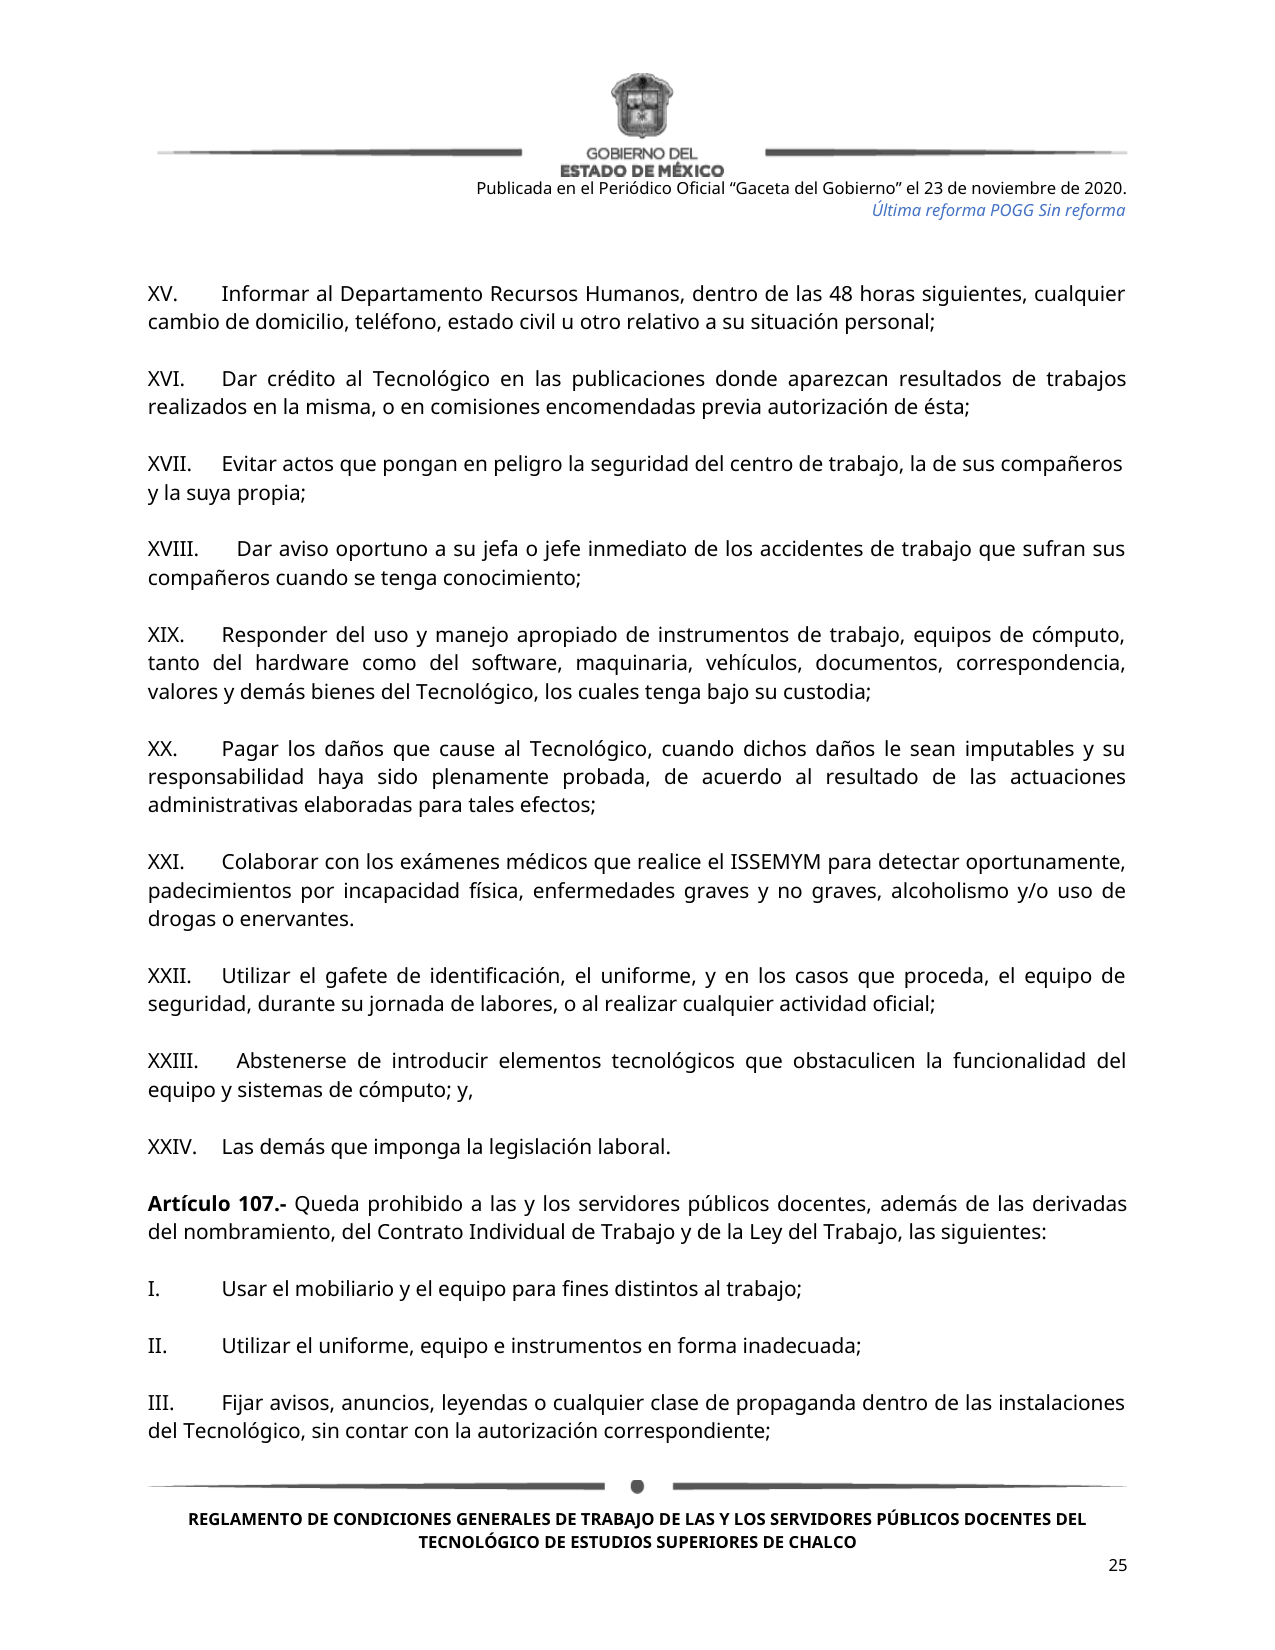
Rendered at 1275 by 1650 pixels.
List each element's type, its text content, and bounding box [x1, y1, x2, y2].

picture [148, 1480, 1127, 1494]
list Informar al Departamento Recursos Humanos, dentro de las 48 horas siguientes, cualquier cambio de domicilio, teléfono, estado civil u otro relativo a su situación personal; [148, 279, 1127, 336]
list Fijar avisos, anuncios, leyendas o cualquier clase de propaganda dentro de las instalaciones del Tecnológico, sin contar con la autorización correspondiente; [148, 1388, 1127, 1444]
list Colaborar con los exámenes médicos que realice el ISSEMYM para detectar oportunamente, padecimientos por incapacidad física, enfermedades graves y no graves, alcoholismo y/o uso de drogas o enervantes. [148, 847, 1127, 933]
list Utilizar el uniforme, equipo e instrumentos en forma inadecuada; [148, 1331, 1127, 1359]
list Abstenerse de introducir elementos tecnológicos que obstaculicen la funcionalidad del equipo y sistemas de cómputo; y, [148, 1046, 1127, 1103]
list Pagar los daños que cause al Tecnológico, cuando dichos daños le sean imputables y su responsabilidad haya sido plenamente probada, de acuerdo al resultado de las actuaciones administrativas elaboradas para tales efectos; [148, 734, 1127, 819]
list Utilizar el gafete de identificación, el uniforme, y en los casos que proceda, el equipo de seguridad, durante su jornada de labores, o al realizar cualquier actividad oficial; [148, 961, 1127, 1018]
list Las demás que imponga la legislación laboral. [148, 1132, 1127, 1160]
list Dar crédito al Tecnológico en las publicaciones donde aparezcan resultados de trabajos realizados en la misma, o en comisiones encomendadas previa autorización de ésta; [148, 364, 1127, 421]
list Dar aviso oportuno a su jefa o jefe inmediato de los accidentes de trabajo que sufran sus compañeros cuando se tenga conocimiento; [148, 534, 1127, 591]
list Responder del uso y manejo apropiado de instrumentos de trabajo, equipos de cómputo, tanto del hardware como del software, maquinaria, vehículos, documentos, correspondencia, valores y demás bienes del Tecnológico, los cuales tenga bajo su custodia; [148, 620, 1127, 705]
list Usar el mobiliario y el equipo para fines distintos al trabajo; [148, 1274, 1127, 1302]
picture [157, 73, 1128, 177]
list Evitar actos que pongan en peligro la seguridad del centro de trabajo, la de sus compañeros y la suya propia; [148, 449, 1127, 506]
text Artículo 107.- Queda prohibido a las y los servidores públicos docentes, además de las derivadas del nombramiento, del Contrato Individual de Trabajo y de la Ley del Trabajo, las siguientes: [148, 1189, 1127, 1246]
